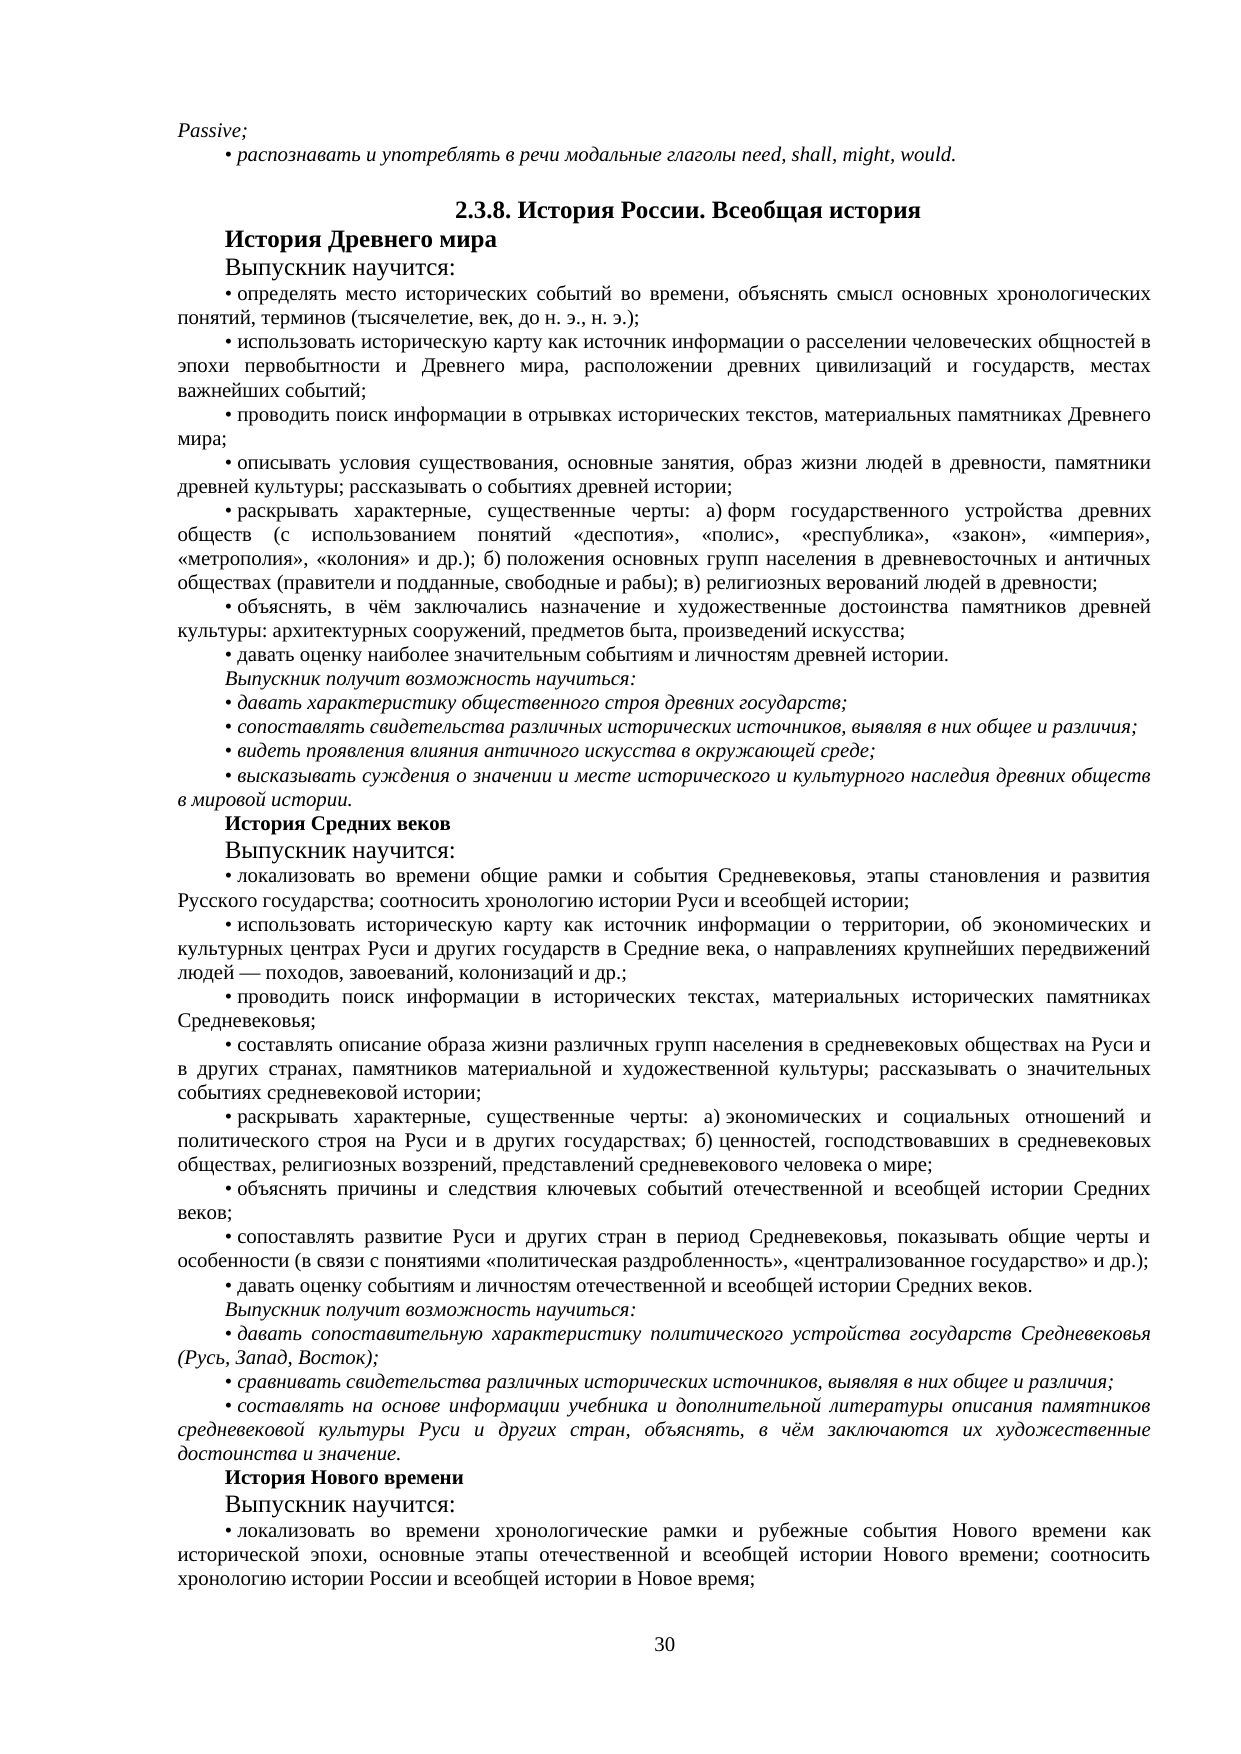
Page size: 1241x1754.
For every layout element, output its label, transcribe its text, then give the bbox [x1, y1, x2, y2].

text • объяснять причины и следствия ключевых событий отечественной и всеобщей истории Средних веков; [177, 1176, 1152, 1224]
text • описывать условия существования, основные занятия, образ жизни людей в древности, памятники древней культуры; рассказывать о событиях древней истории; [177, 450, 1152, 498]
text 2.3.8. История России. Всеобщая история [177, 195, 1152, 224]
text • распознавать и употреблять в речи модальные глаголы need, shall, might, would. [177, 142, 1152, 166]
text • локализовать во времени общие рамки и события Средневековья, этапы становления и развития Русского государства; соотносить хронологию истории Руси и всеобщей истории; [177, 863, 1152, 912]
text • проводить поиск информации в отрывках исторических текстов, материальных памятниках Древнего мира; [177, 402, 1152, 450]
text Выпускник получит возможность научиться: [177, 666, 1152, 690]
text • сопоставлять свидетельства различных исторических источников, выявляя в них общее и различия; [177, 714, 1152, 738]
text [177, 118, 1152, 142]
text • высказывать суждения о значении и месте исторического и культурного наследия древних обществ в мировой истории. [177, 762, 1152, 811]
text • раскрывать характерные, существенные черты: а) экономических и социальных отношений и политического строя на Руси и в других государствах; б) ценностей, господствовавших в средневековых обществах, религиозных воззрений, представлений средневекового человека о мире; [177, 1104, 1152, 1176]
text Выпускник получит возможность научиться: [177, 1297, 1152, 1321]
text • проводить поиск информации в исторических текстах, материальных исторических памятниках Средневековья; [177, 984, 1152, 1032]
text • раскрывать характерные, существенные черты: а) форм государственного устройства древних обществ (с использованием понятий «деспотия», «полис», «республика», «закон», «империя», «метрополия», «колония» и др.); б) положения основных групп населения в древневосточных и античных обществах (правители и подданные, свободные и рабы); в) религиозных верований людей в древности; [177, 498, 1152, 594]
text • использовать историческую карту как источник информации о расселении человеческих общностей в эпохи первобытности и Древнего мира, расположении древних цивилизаций и государств, местах важнейших событий; [177, 329, 1152, 402]
text Выпускник научится: [177, 1489, 1152, 1518]
text • составлять на основе информации учебника и дополнительной литературы описания памятников средневековой культуры Руси и других стран, объяснять, в чём заключаются их художественные достоинства и значение. [177, 1393, 1152, 1465]
text • давать сопоставительную характеристику политического устройства государств Средневековья (Русь, Запад, Восток); [177, 1321, 1152, 1369]
text Выпускник научится: [177, 252, 1152, 281]
text • давать характеристику общественного строя древних государств; [177, 690, 1152, 714]
text История Средних веков [177, 811, 1152, 835]
text • сравнивать свидетельства различных исторических источников, выявляя в них общее и различия; [177, 1369, 1152, 1393]
text • сопоставлять развитие Руси и других стран в период Средневековья, показывать общие черты и особенности (в связи с понятиями «политическая раздробленность», «централизованное государство» и др.); [177, 1224, 1152, 1272]
text • объяснять, в чём заключались назначение и художественные достоинства памятников древней культуры: архитектурных сооружений, предметов быта, произведений искусства; [177, 594, 1152, 642]
text История Древнего мира [177, 224, 1152, 252]
text • локализовать во времени хронологические рамки и рубежные события Нового времени как исторической эпохи, основные этапы отечественной и всеобщей истории Нового времени; соотносить хронологию истории России и всеобщей истории в Новое время; [177, 1518, 1152, 1590]
text • составлять описание образа жизни различных групп населения в средневековых обществах на Руси и в других странах, памятников материальной и художественной культуры; рассказывать о значительных событиях средневековой истории; [177, 1032, 1152, 1104]
text • определять место исторических событий во времени, объяснять смысл основных хронологических понятий, терминов (тысячелетие, век, до н. э., н. э.); [177, 281, 1152, 329]
text Выпускник научится: [177, 835, 1152, 863]
text История Нового времени [177, 1465, 1152, 1489]
text • давать оценку наиболее значительным событиям и личностям древней истории. [177, 642, 1152, 666]
text • использовать историческую карту как источник информации о территории, об экономических и культурных центрах Руси и других государств в Средние века, о направлениях крупнейших передвижений людей — походов, завоеваний, колонизаций и др.; [177, 912, 1152, 984]
text • давать оценку событиям и личностям отечественной и всеобщей истории Средних веков. [177, 1272, 1152, 1297]
text • видеть проявления влияния античного искусства в окружающей среде; [177, 738, 1152, 762]
